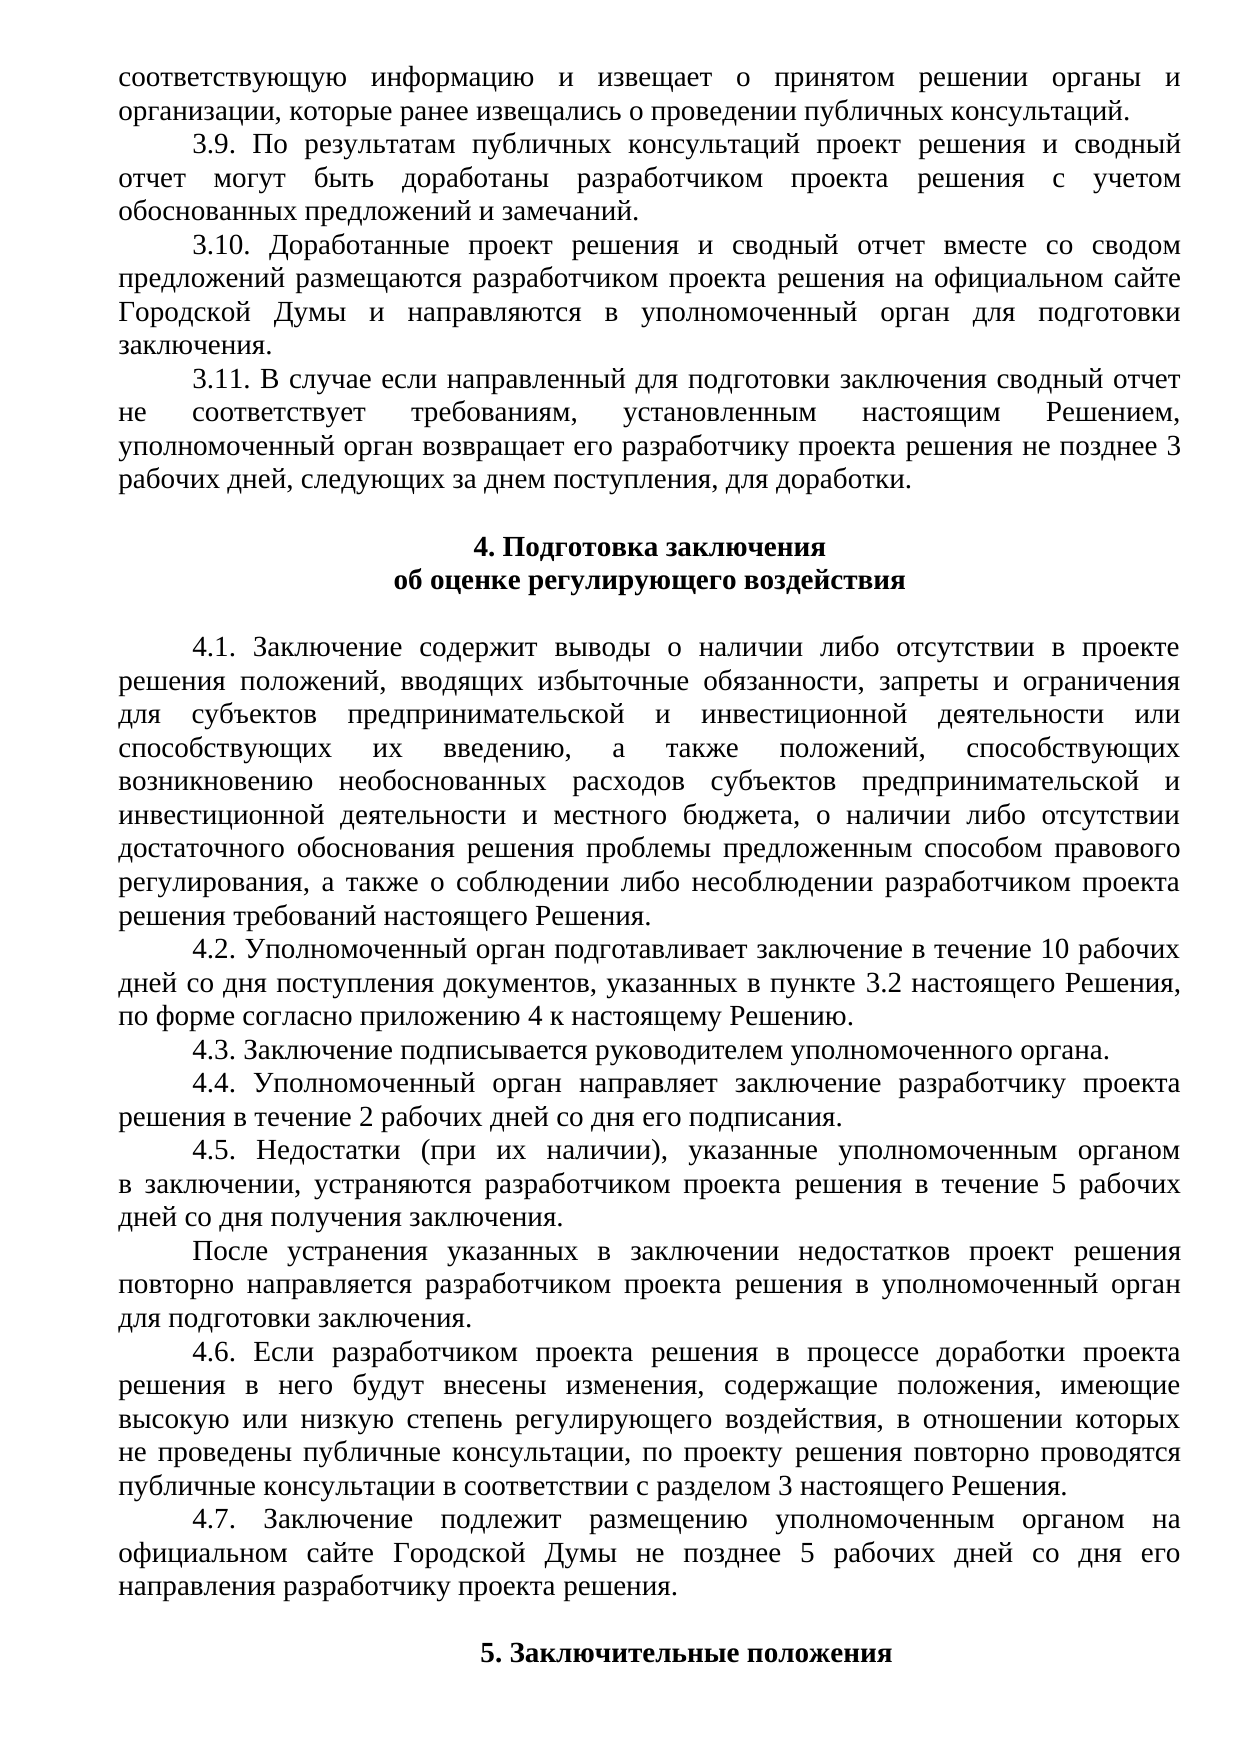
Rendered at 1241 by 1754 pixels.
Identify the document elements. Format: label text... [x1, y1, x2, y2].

text 3.10. Доработанные проект решения и сводный отчет вместе со сводом предложений размещаются разработчиком проекта решения на официальном сайте Городской Думы и направляются в уполномоченный орган для подготовки заключения. [118, 227, 1181, 361]
text 4.1. Заключение содержит выводы о наличии либо отсутствии в проекте решения положений, вводящих избыточные обязанности, запреты и ограничения для субъектов предпринимательской и инвестиционной деятельности или способствующих их введению, а также положений, способствующих возникновению необоснованных расходов субъектов предпринимательской и инвестиционной деятельности и местного бюджета, о наличии либо отсутствии достаточного обоснования решения проблемы предложенным способом правового регулирования, а также о соблюдении либо несоблюдении разработчиком проекта решения требований настоящего Решения. [118, 629, 1181, 931]
text 3.9. По результатам публичных консультаций проект решения и сводный отчет могут быть доработаны разработчиком проекта решения с учетом обоснованных предложений и замечаний. [118, 126, 1181, 227]
text 4.5. Недостатки (при их наличии), указанные уполномоченным органом в заключении, устраняются разработчиком проекта решения в течение 5 рабочих дней со дня получения заключения. [118, 1132, 1181, 1233]
text После устранения указанных в заключении недостатков проект решения повторно направляется разработчиком проекта решения в уполномоченный орган для подготовки заключения. [118, 1233, 1181, 1334]
text 5. Заключительные положения [118, 1636, 1181, 1669]
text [118, 59, 1181, 126]
text 4.7. Заключение подлежит размещению уполномоченным органом на официальном сайте Городской Думы не позднее 5 рабочих дней со дня его направления разработчику проекта решения. [118, 1501, 1181, 1602]
text 4.2. Уполномоченный орган подготавливает заключение в течение 10 рабочих дней со дня поступления документов, указанных в пункте 3.2 настоящего Решения, по форме согласно приложению 4 к настоящему Решению. [118, 931, 1181, 1032]
text 3.11. В случае если направленный для подготовки заключения сводный отчет не соответствует требованиям, установленным настоящим Решением, уполномоченный орган возвращает его разработчику проекта решения не позднее 3 рабочих дней, следующих за днем поступления, для доработки. [118, 361, 1181, 495]
text 4.6. Если разработчиком проекта решения в процессе доработки проекта решения в него будут внесены изменения, содержащие положения, имеющие высокую или низкую степень регулирующего воздействия, в отношении которых не проведены публичные консультации, по проекту решения повторно проводятся публичные консультации в соответствии с разделом 3 настоящего Решения. [118, 1334, 1181, 1501]
text 4. Подготовка заключения об оценке регулирующего воздействия [118, 529, 1181, 596]
text 4.4. Уполномоченный орган направляет заключение разработчику проекта решения в течение 2 рабочих дней со дня его подписания. [118, 1065, 1181, 1132]
text 4.3. Заключение подписывается руководителем уполномоченного органа. [118, 1032, 1181, 1065]
